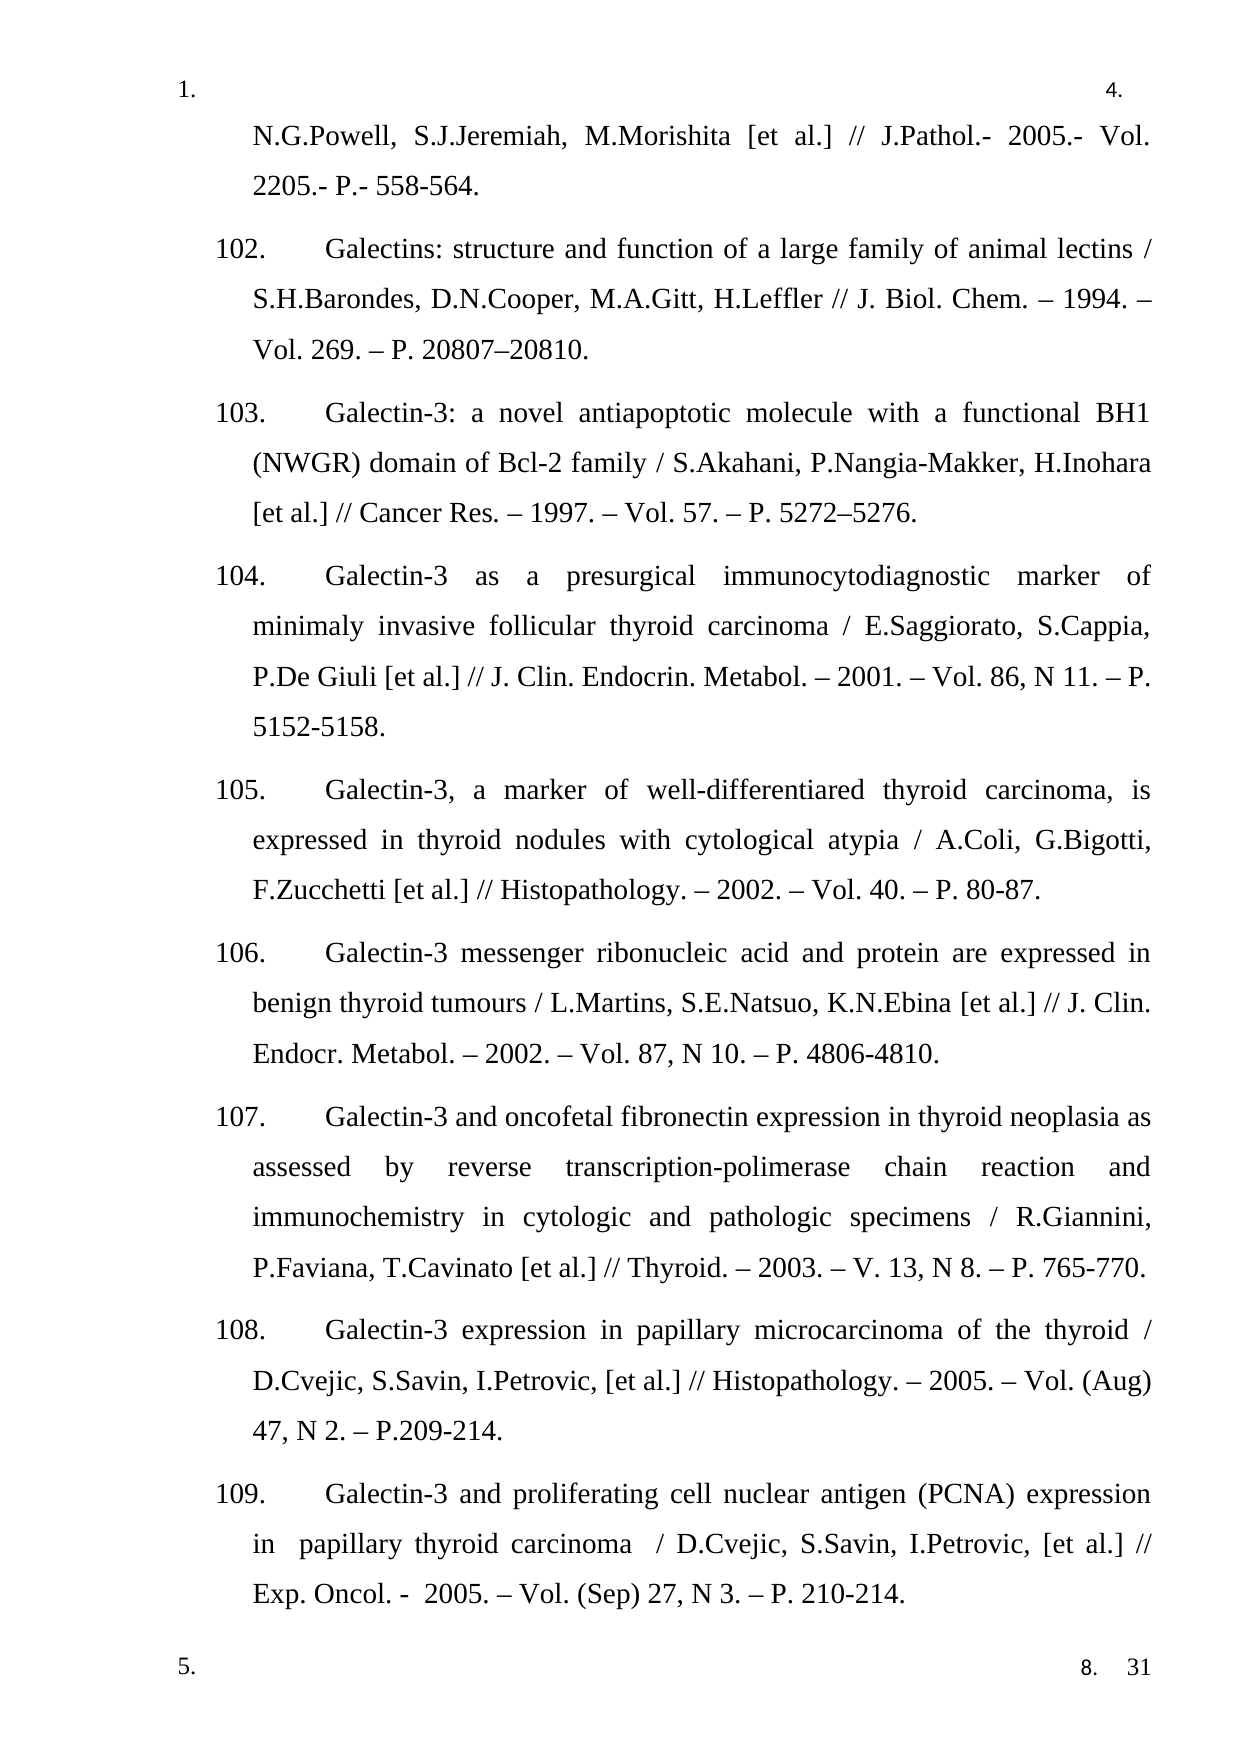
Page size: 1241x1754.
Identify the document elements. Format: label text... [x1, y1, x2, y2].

list Galectin-3 expression in papillary microcarcinoma of the thyroid / D.Cvejic, S.Savin, I.Petrovic, [et al.] // Histopathology. – 2005. – Vol. (Aug) 47, N 2. – P.209-214. [215, 1312, 1152, 1447]
list Galectin-3 as a presurgical immunocytodiagnostic marker of minimaly invasive follicular thyroid carcinoma / E.Saggiorato, S.Cappia, P.De Giuli [et al.] // J. Clin. Endocrin. Metabol. – 2001. – Vol. 86, N 11. – P. 5152-5158. [215, 558, 1152, 743]
list Galectin-3 and proliferating cell nuclear antigen (PCNA) expression in papillary thyroid carcinoma / D.Cvejic, S.Savin, I.Petrovic, [et al.] // Exp. Oncol. - 2005. – Vol. (Sep) 27, N 3. – P. 210-214. [215, 1476, 1152, 1610]
list Galectin-3, a marker of well-differentiared thyroid carcinoma, is expressed in thyroid nodules with cytological atypia / A.Coli, G.Bigotti, F.Zucchetti [et al.] // Histopathology. – 2002. – Vol. 40. – P. 80-87. [215, 772, 1152, 906]
list Galectin-3: a novel antiapoptotic molecule with a functional BH1 (NWGR) domain of Bcl-2 family / S.Akahani, P.Nangia-Makker, H.Inohara [et al.] // Cancer Res. – 1997. – Vol. 57. – P. 5272–5276. [215, 395, 1152, 529]
list Galectin-3 and oncofetal fibronectin expression in thyroid neoplasia as assessed by reverse transcription-polimerase chain reaction and immunochemistry in cytologic and pathologic specimens / R.Giannini, P.Faviana, T.Cavinato [et al.] // Thyroid. – 2003. – V. 13, N 8. – P. 765-770. [215, 1099, 1152, 1283]
list Galectins: structure and function of a large family of animal lectins / S.H.Barondes, D.N.Cooper, M.A.Gitt, H.Leffler // J. Biol. Chem. – 1994. – Vol. 269. – P. 20807–20810. [215, 231, 1152, 365]
list Galectin-3 messenger ribonucleic acid and protein are expressed in benign thyroid tumours / L.Martins, S.E.Natsuo, K.N.Ebina [et al.] // J. Clin. Endocr. Metabol. – 2002. – Vol. 87, N 10. – P. 4806-4810. [215, 935, 1152, 1069]
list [215, 118, 1152, 202]
